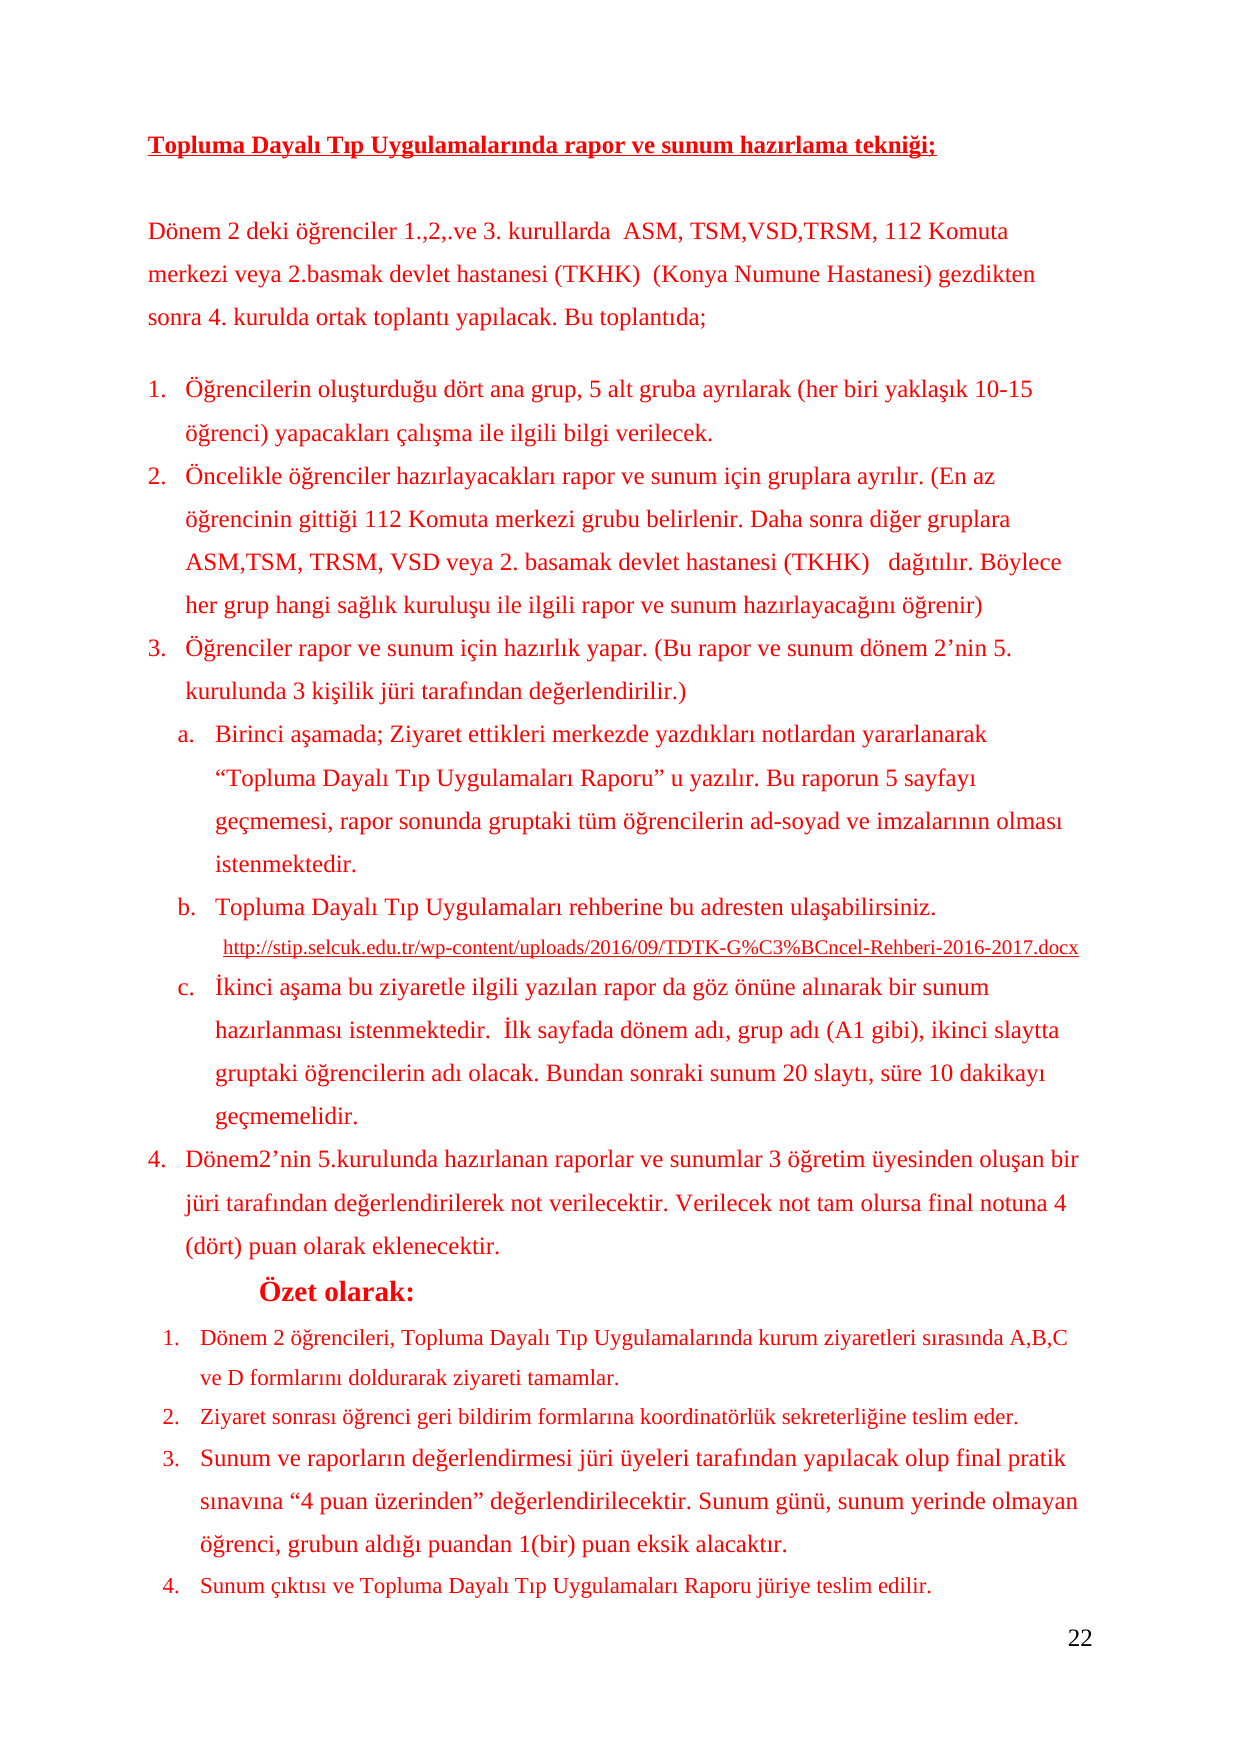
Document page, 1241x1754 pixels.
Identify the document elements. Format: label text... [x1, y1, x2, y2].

list Öğrenciler rapor ve sunum için hazırlık yapar. (Bu rapor ve sunum dönem 2’nin 5. kurulunda 3 kişilik jüri tarafından değerlendirilir.) [148, 633, 1093, 705]
text http://stip.selcuk.edu.tr/wp-content/uploads/2016/09/TDTK-G%C3%BCncel-Rehberi-2016-2017.docx [148, 935, 1093, 959]
list Sunum ve raporların değerlendirmesi jüri üyeleri tarafından yapılacak olup final pratik sınavına “4 puan üzerinden” değerlendirilecektir. Sunum günü, sunum yerinde olmayan öğrenci, grubun aldığı puandan 1(bir) puan eksik alacaktır. [162, 1443, 1093, 1558]
text Özet olarak: [258, 1274, 1093, 1307]
list Sunum çıktısı ve Topluma Dayalı Tıp Uygulamaları Raporu jüriye teslim edilir. [162, 1572, 1093, 1598]
list Birinci aşamada; Ziyaret ettikleri merkezde yazdıkları notlardan yararlanarak “Topluma Dayalı Tıp Uygulamaları Raporu” u yazılır. Bu raporun 5 sayfayı geçmemesi, rapor sonunda gruptaki tüm öğrencilerin ad-soyad ve imzalarının olması istenmektedir. [177, 719, 1093, 878]
list Topluma Dayalı Tıp Uygulamaları rehberine bu adresten ulaşabilirsiniz. [177, 892, 1093, 921]
list Dönem2’nin 5.kurulunda hazırlanan raporlar ve sunumlar 3 öğretim üyesinden oluşan bir jüri tarafından değerlendirilerek not verilecektir. Verilecek not tam olursa final notuna 4 (dört) puan olarak eklenecektir. [148, 1144, 1093, 1259]
list Ziyaret sonrası öğrenci geri bildirim formlarına koordinatörlük sekreterliğine teslim eder. [162, 1403, 1093, 1429]
list Dönem 2 öğrencileri, Topluma Dayalı Tıp Uygulamalarında kurum ziyaretleri sırasında A,B,C ve D formlarını doldurarak ziyareti tamamlar. [162, 1324, 1093, 1390]
list Öncelikle öğrenciler hazırlayacakları rapor ve sunum için gruplara ayrılır. (En az öğrencinin gittiği 112 Komuta merkezi grubu belirlenir. Daha sonra diğer gruplara ASM,TSM, TRSM, VSD veya 2. basamak devlet hastanesi (TKHK) dağıtılır. Böylece her grup hangi sağlık kuruluşu ile ilgili rapor ve sunum hazırlayacağını öğrenir) [148, 461, 1093, 619]
list Öğrencilerin oluşturduğu dört ana grup, 5 alt gruba ayrılarak (her biri yaklaşık 10-15 öğrenci) yapacakları çalışma ile ilgili bilgi verilecek. [148, 374, 1093, 446]
list İkinci aşama bu ziyaretle ilgili yazılan rapor da göz önüne alınarak bir sunum hazırlanması istenmektedir. İlk sayfada dönem adı, grup adı (A1 gibi), ikinci slaytta gruptaki öğrencilerin adı olacak. Bundan sonraki sunum 20 slaytı, süre 10 dakikayı geçmemelidir. [177, 972, 1093, 1130]
text Topluma Dayalı Tıp Uygulamalarında rapor ve sunum hazırlama tekniği; [148, 130, 1093, 158]
text Dönem 2 deki öğrenciler 1.,2,.ve 3. kurullarda ASM, TSM,VSD,TRSM, 112 Komuta merkezi veya 2.basmak devlet hastanesi (TKHK) (Konya Numune Hastanesi) gezdikten sonra 4. kurulda ortak toplantı yapılacak. Bu toplantıda; [148, 216, 1093, 331]
